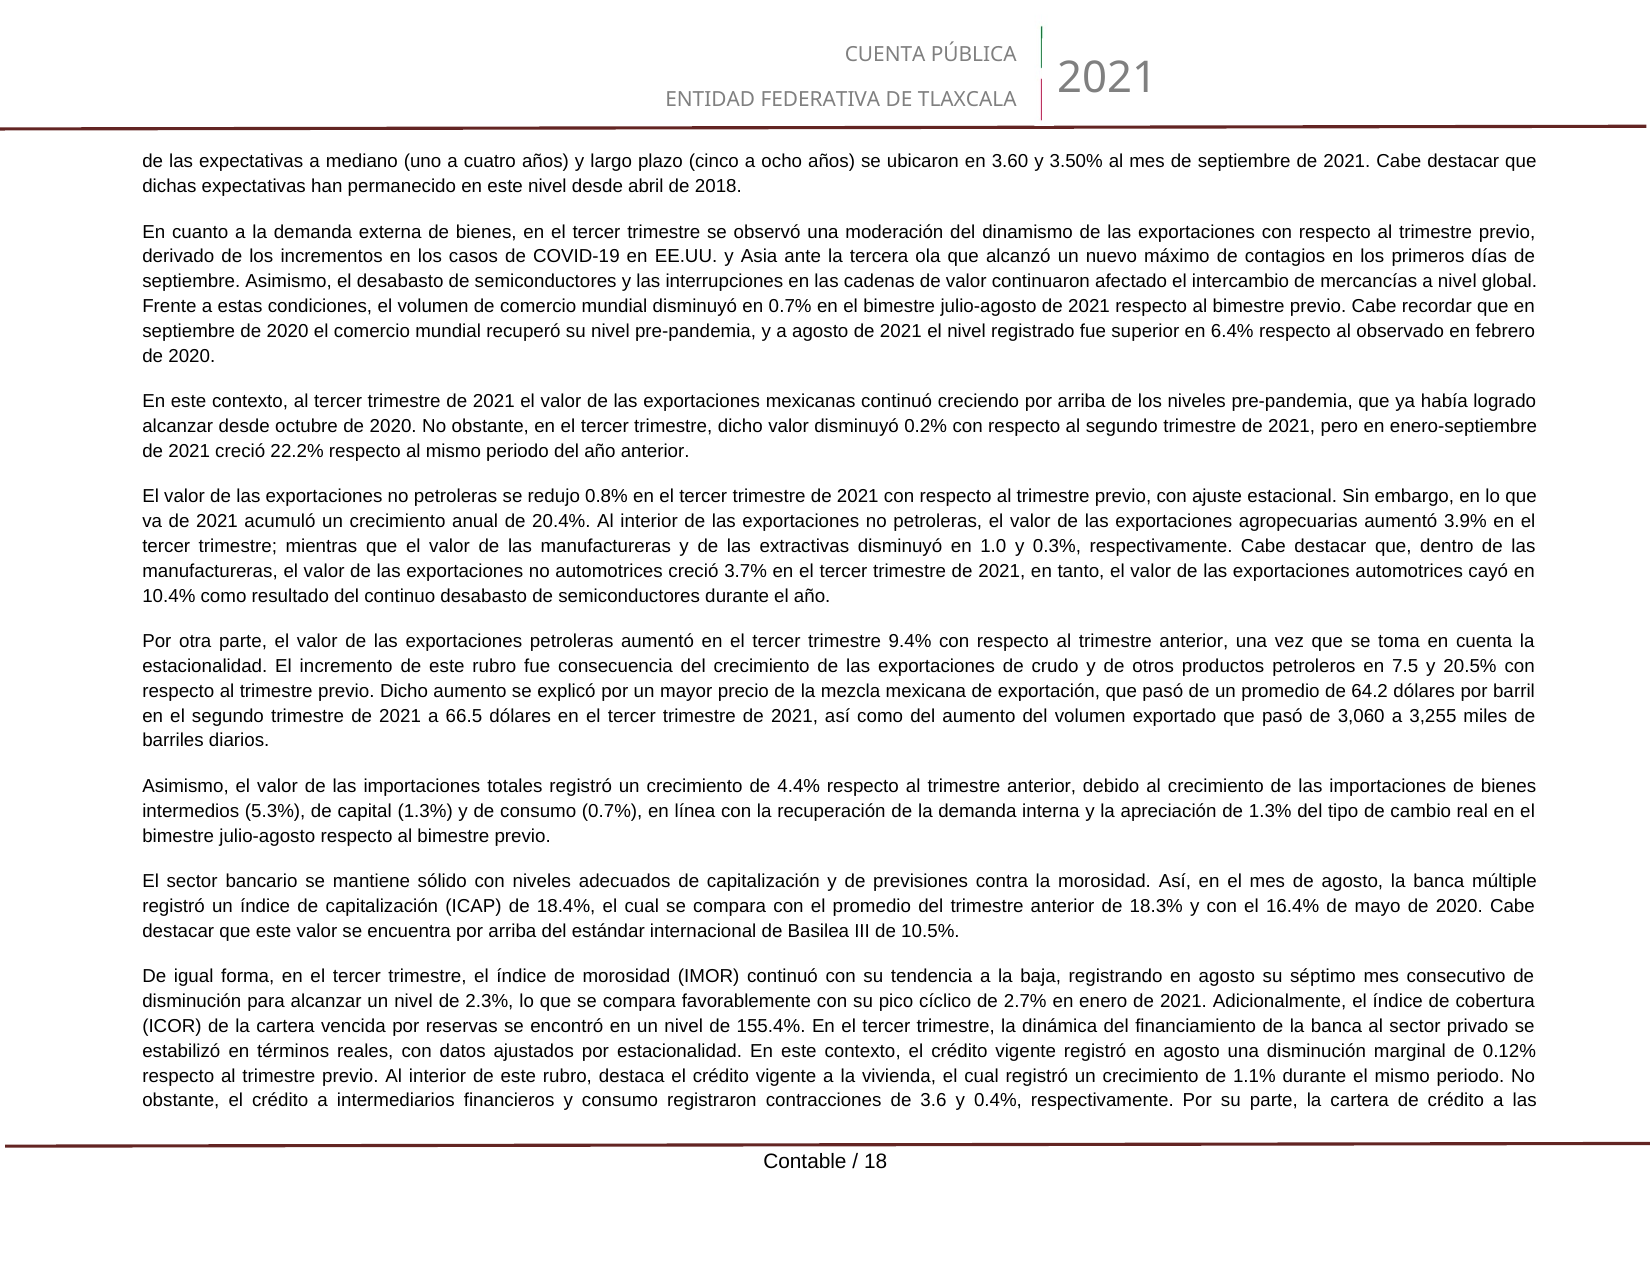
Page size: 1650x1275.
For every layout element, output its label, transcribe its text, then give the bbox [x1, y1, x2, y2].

text Por otra parte, el valor de las exportaciones petroleras aumentó en el tercer trimestre 9.4% con respecto al trimestre anterior, una vez que se toma en cuenta la estacionalidad. El incremento de este rubro fue consecuencia del crecimiento de las exportaciones de crudo y de otros productos petroleros en 7.5 y 20.5% con respecto al trimestre previo. Dicho aumento se explicó por un mayor precio de la mezcla mexicana de exportación, que pasó de un promedio de 64.2 dólares por barril en el segundo trimestre de 2021 a 66.5 dólares en el tercer trimestre de 2021, así como del aumento del volumen exportado que pasó de 3,060 a 3,255 miles de barriles diarios. [142, 630, 1537, 751]
text En cuanto a la demanda externa de bienes, en el tercer trimestre se observó una moderación del dinamismo de las exportaciones con respecto al trimestre previo, derivado de los incrementos en los casos de COVID-19 en EE.UU. y Asia ante la tercera ola que alcanzó un nuevo máximo de contagios en los primeros días de septiembre. Asimismo, el desabasto de semiconductores y las interrupciones en las cadenas de valor continuaron afectado el intercambio de mercancías a nivel global. Frente a estas condiciones, el volumen de comercio mundial disminuyó en 0.7% en el bimestre julio-agosto de 2021 respecto al bimestre previo. Cabe recordar que en septiembre de 2020 el comercio mundial recuperó su nivel pre-pandemia, y a agosto de 2021 el nivel registrado fue superior en 6.4% respecto al observado en febrero de 2020. [142, 220, 1537, 366]
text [142, 965, 1537, 1111]
picture [1034, 14, 1054, 126]
text En este contexto, al tercer trimestre de 2021 el valor de las exportaciones mexicanas continuó creciendo por arriba de los niveles pre-pandemia, que ya había logrado alcanzar desde octubre de 2020. No obstante, en el tercer trimestre, dicho valor disminuyó 0.2% con respecto al segundo trimestre de 2021, pero en enero-septiembre de 2021 creció 22.2% respecto al mismo periodo del año anterior. [142, 390, 1537, 461]
text El sector bancario se mantiene sólido con niveles adecuados de capitalización y de previsiones contra la morosidad. Así, en el mes de agosto, la banca múltiple registró un índice de capitalización (ICAP) de 18.4%, el cual se compara con el promedio del trimestre anterior de 18.3% y con el 16.4% de mayo de 2020. Cabe destacar que este valor se encuentra por arriba del estándar internacional de Basilea III de 10.5%. [142, 870, 1537, 941]
text El valor de las exportaciones no petroleras se redujo 0.8% en el tercer trimestre de 2021 con respecto al trimestre previo, con ajuste estacional. Sin embargo, en lo que va de 2021 acumuló un crecimiento anual de 20.4%. Al interior de las exportaciones no petroleras, el valor de las exportaciones agropecuarias aumentó 3.9% en el tercer trimestre; mientras que el valor de las manufactureras y de las extractivas disminuyó en 1.0 y 0.3%, respectivamente. Cabe destacar que, dentro de las manufactureras, el valor de las exportaciones no automotrices creció 3.7% en el tercer trimestre de 2021, en tanto, el valor de las exportaciones automotrices cayó en 10.4% como resultado del continuo desabasto de semiconductores durante el año. [142, 485, 1537, 606]
text Asimismo, el valor de las importaciones totales registró un crecimiento de 4.4% respecto al trimestre anterior, debido al crecimiento de las importaciones de bienes intermedios (5.3%), de capital (1.3%) y de consumo (0.7%), en línea con la recuperación de la demanda interna y la apreciación de 1.3% del tipo de cambio real en el bimestre julio-agosto respecto al bimestre previo. [142, 775, 1537, 846]
